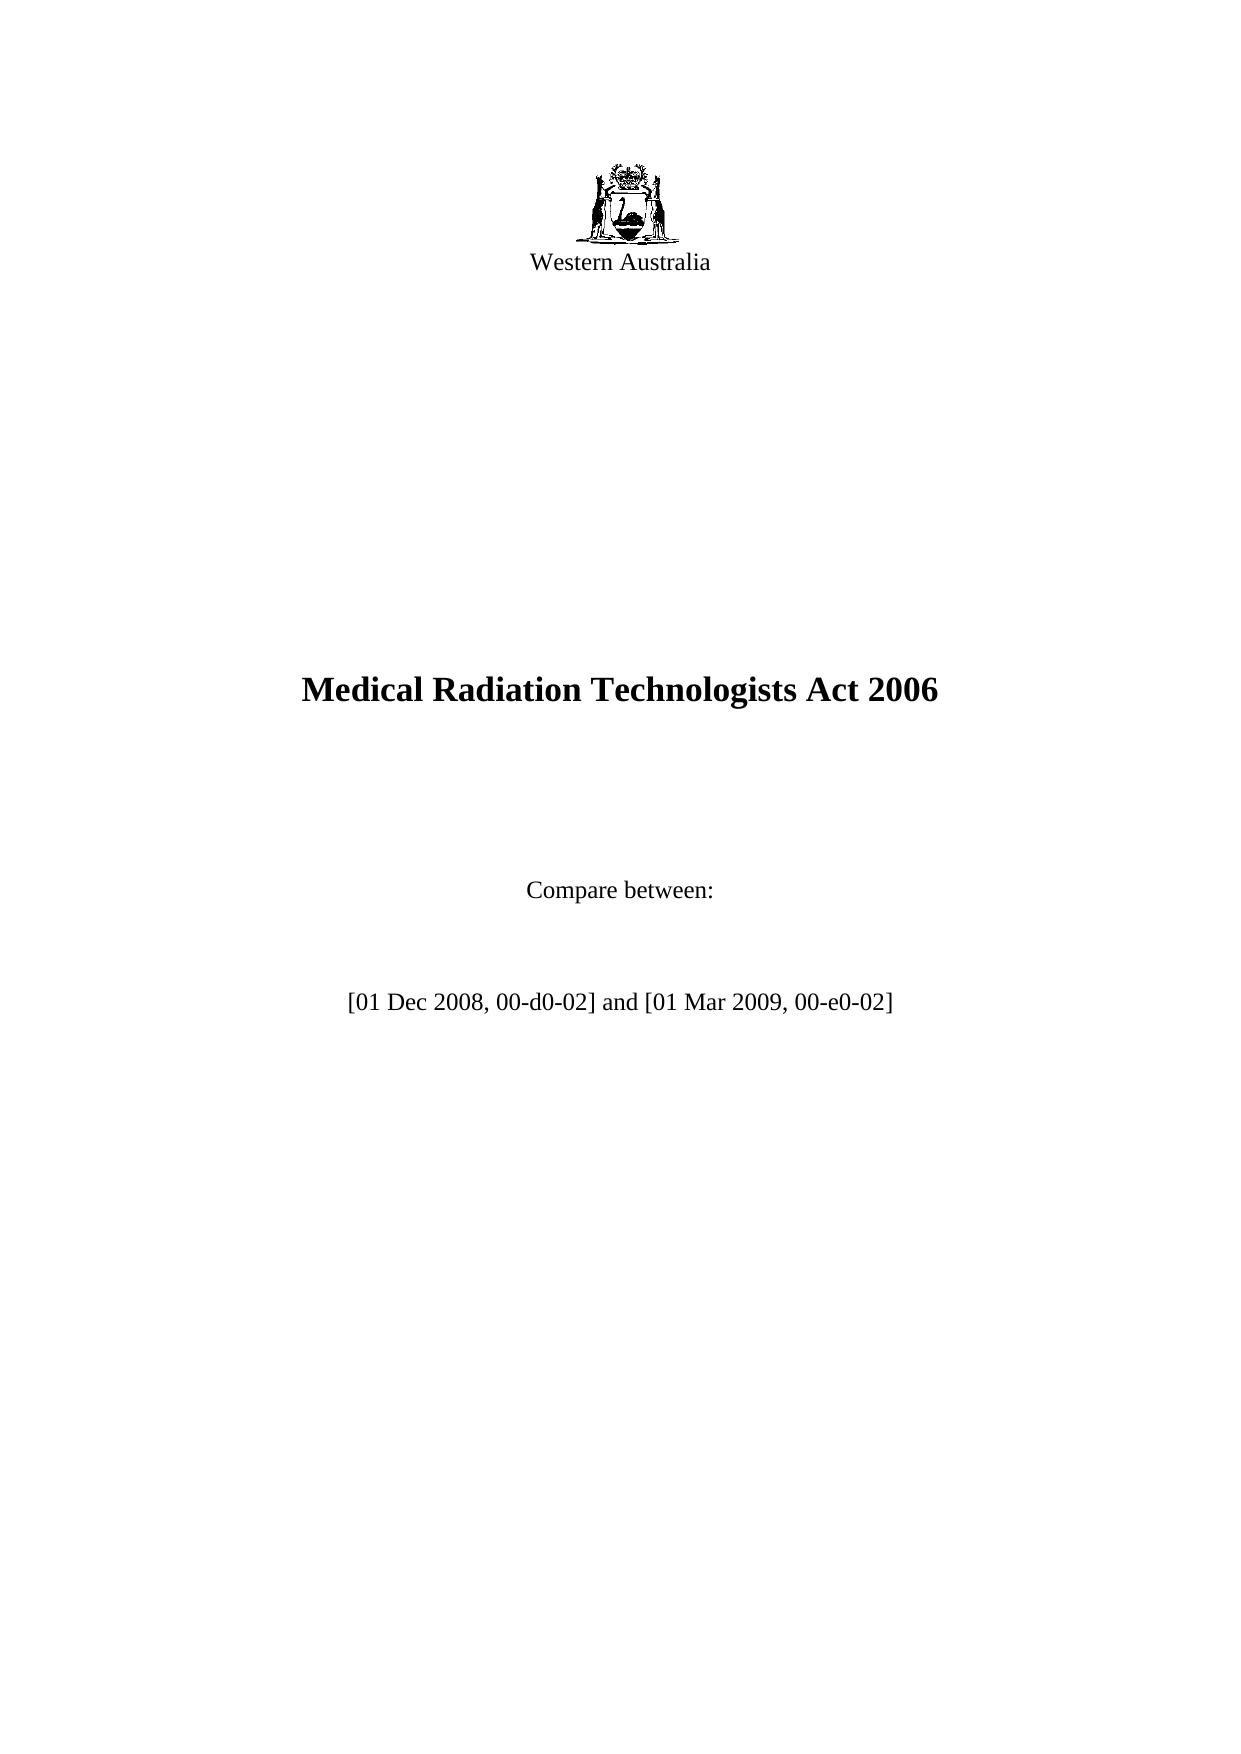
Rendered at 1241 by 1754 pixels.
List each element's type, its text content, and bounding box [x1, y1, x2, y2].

text Medical Radiation Technologists Act 2006 [251, 668, 990, 709]
text [01 Dec 2008, 00-d0-02] and [01 Mar 2009, 00-e0-02] [251, 987, 990, 1016]
text Compare between: [251, 875, 990, 904]
picture [575, 162, 679, 246]
text Western Australia [251, 247, 990, 276]
